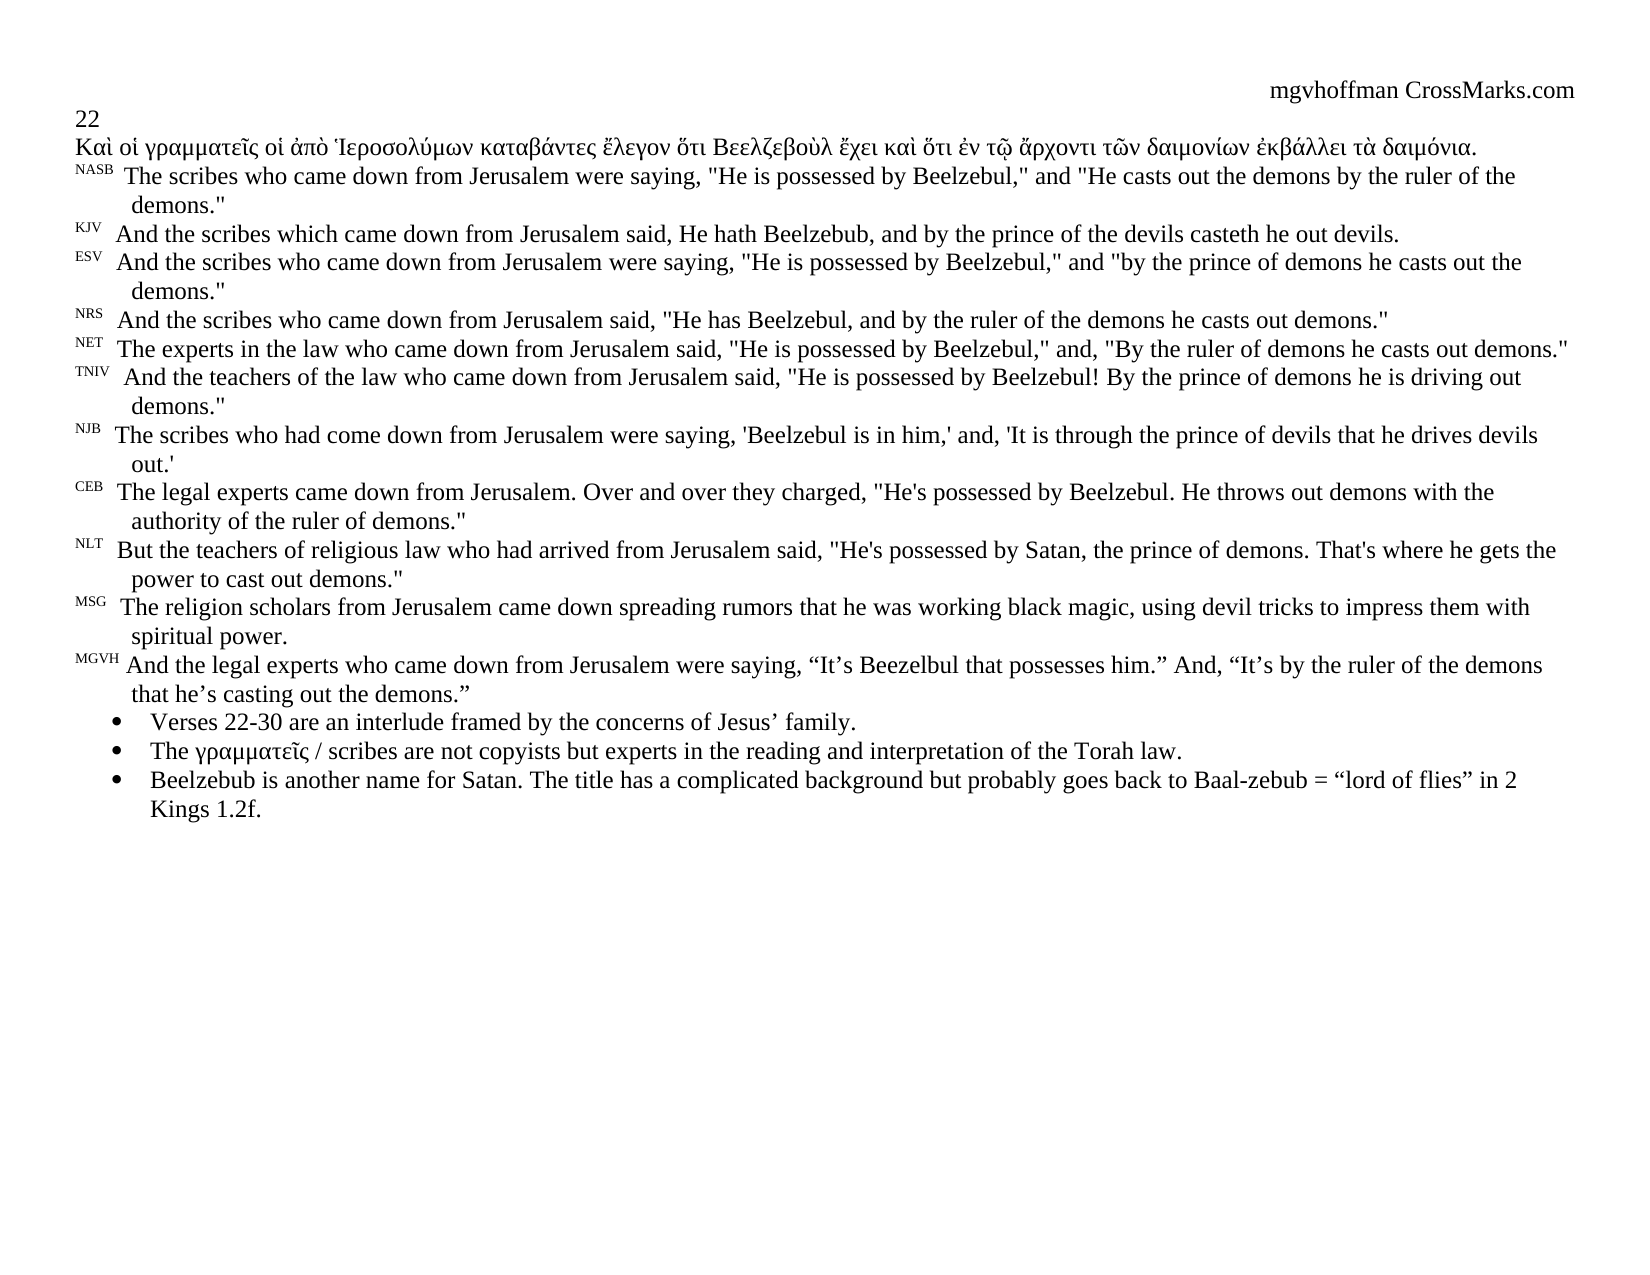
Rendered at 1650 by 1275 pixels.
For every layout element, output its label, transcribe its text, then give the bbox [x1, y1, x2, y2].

text NLT But the teachers of religious law who had arrived from Jerusalem said, "He's possessed by Satan, the prince of demons. That's where he gets the power to cast out demons." [75, 535, 1575, 592]
list Verses 22-30 are an interlude framed by the concerns of Jesus’ family. [112, 707, 1575, 736]
text NET The experts in the law who came down from Jerusalem said, "He is possessed by Beelzebul," and, "By the ruler of demons he casts out demons." [75, 334, 1575, 362]
text MSG The religion scholars from Jerusalem came down spreading rumors that he was working black magic, using devil tricks to impress them with spiritual power. [75, 592, 1575, 650]
list The γραμματεῖς / scribes are not copyists but experts in the reading and interpretation of the Torah law. [112, 736, 1575, 765]
text CEB The legal experts came down from Jerusalem. Over and over they charged, "He's possessed by Beelzebul. He throws out demons with the authority of the ruler of demons." [75, 477, 1575, 535]
text NRS And the scribes who came down from Jerusalem said, "He has Beelzebul, and by the ruler of the demons he casts out demons." [75, 305, 1575, 334]
list Beelzebub is another name for Satan. The title has a complicated background but probably goes back to Baal-zebub = “lord of flies” in 2 Kings 1.2f. [112, 765, 1575, 822]
text MGVH And the legal experts who came down from Jerusalem were saying, “It’s Beezelbul that possesses him.” And, “It’s by the ruler of the demons that he’s casting out the demons.” [75, 650, 1575, 707]
text 22 [75, 104, 1575, 132]
text Καὶ οἱ γραμματεῖς οἱ ἀπὸ Ἱεροσολύμων καταβάντες ἔλεγον ὅτι Βεελζεβοὺλ ἔχει καὶ ὅτι ἐν τῷ ἄρχοντι τῶν δαιμονίων ἐκβάλλει τὰ δαιμόνια. [75, 132, 1575, 161]
text KJV And the scribes which came down from Jerusalem said, He hath Beelzebub, and by the prince of the devils casteth he out devils. [75, 219, 1575, 247]
text NASB The scribes who came down from Jerusalem were saying, "He is possessed by Beelzebul," and "He casts out the demons by the ruler of the demons." [75, 161, 1575, 219]
text ESV And the scribes who came down from Jerusalem were saying, "He is possessed by Beelzebul," and "by the prince of demons he casts out the demons." [75, 247, 1575, 305]
text NJB The scribes who had come down from Jerusalem were saying, 'Beelzebul is in him,' and, 'It is through the prince of devils that he drives devils out.' [75, 420, 1575, 477]
text TNIV And the teachers of the law who came down from Jerusalem said, "He is possessed by Beelzebul! By the prince of demons he is driving out demons." [75, 362, 1575, 420]
